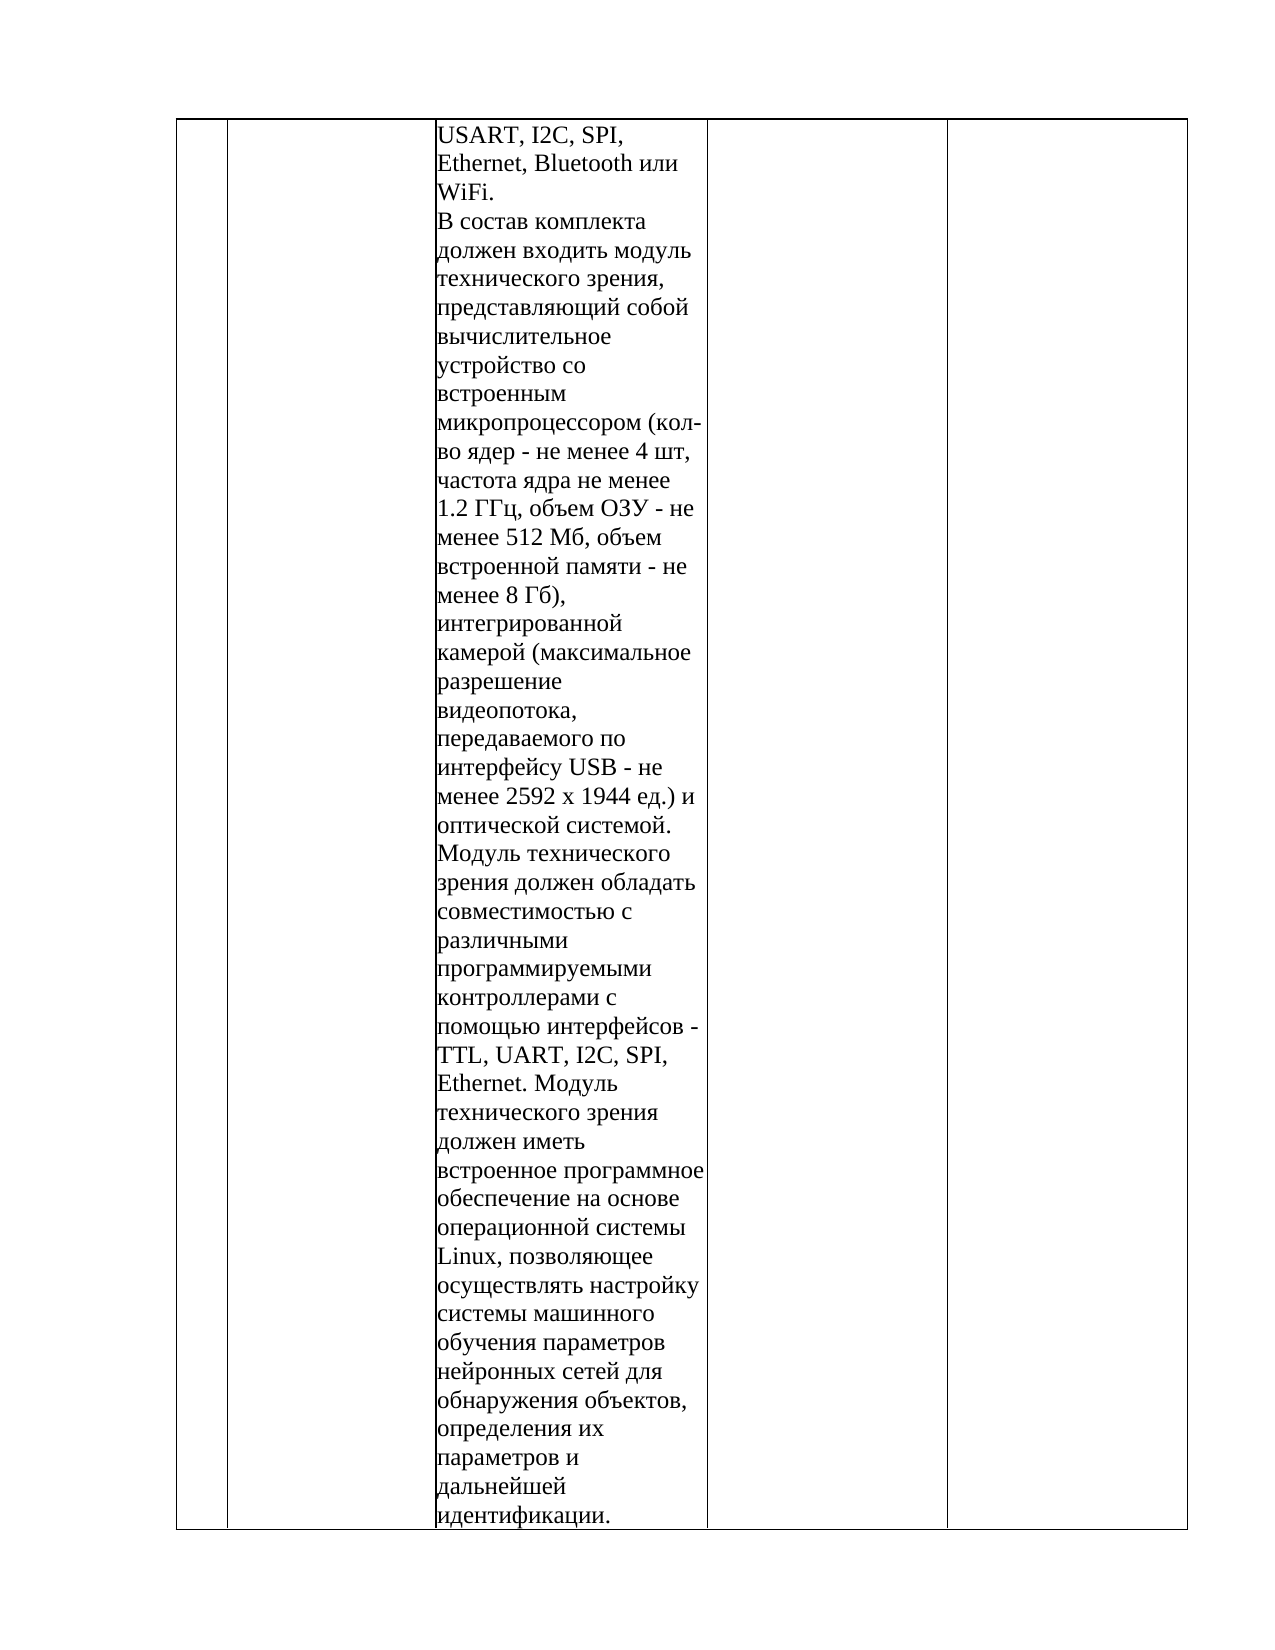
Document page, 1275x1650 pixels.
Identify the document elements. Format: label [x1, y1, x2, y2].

table_cell [437, 120, 707, 1528]
